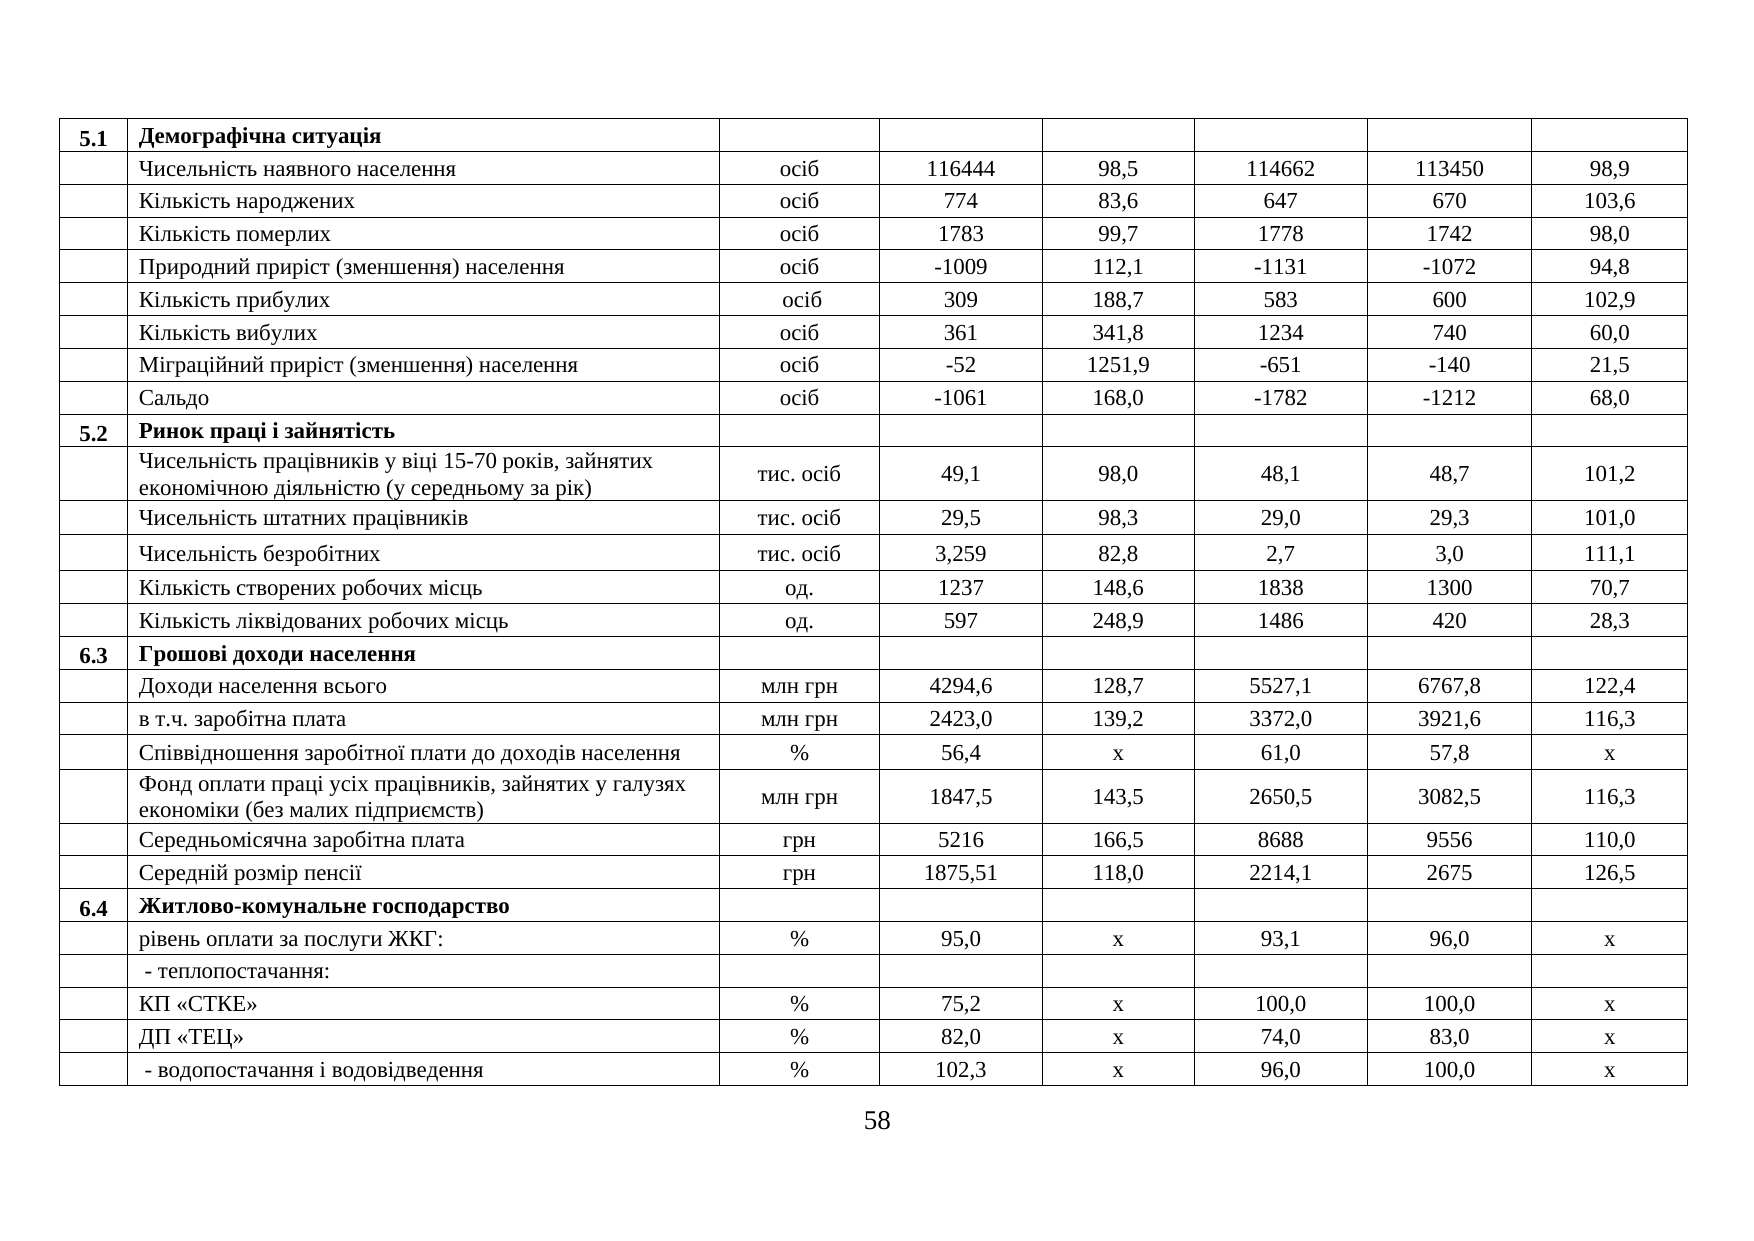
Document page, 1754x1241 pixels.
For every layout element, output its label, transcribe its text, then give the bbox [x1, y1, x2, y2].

table_cell [60, 152, 127, 184]
table_cell 116,3 [1532, 770, 1687, 822]
table_cell 118,0 [1043, 856, 1194, 888]
table_cell Кількість ліквідованих робочих місць [128, 604, 719, 636]
table_cell [60, 382, 127, 413]
table_cell 122,4 [1532, 670, 1687, 702]
table_cell 70,7 [1532, 571, 1687, 603]
table_cell 110,0 [1532, 824, 1687, 855]
table_cell [60, 824, 127, 855]
table_cell [1043, 637, 1194, 669]
table_cell осіб [720, 382, 879, 413]
table_cell [1532, 955, 1687, 987]
table_cell [720, 637, 879, 669]
table_cell [720, 119, 879, 151]
table_cell [60, 922, 127, 954]
table_cell 597 [880, 604, 1042, 636]
table_cell 126,5 [1532, 856, 1687, 888]
table_cell осіб [720, 250, 879, 282]
table_cell 1783 [880, 218, 1042, 249]
table_cell Чисельність працівників у віці 15-70 років, зайнятих економічною діяльністю (у середньому за рік) [128, 447, 719, 500]
table_cell 3,259 [880, 535, 1042, 570]
table_cell [1043, 955, 1194, 987]
table_cell [60, 604, 127, 636]
table_cell х [1043, 1020, 1194, 1052]
table_cell 1300 [1368, 571, 1531, 603]
table_cell 5216 [880, 824, 1042, 855]
table_cell 29,5 [880, 501, 1042, 534]
table_cell 98,9 [1532, 152, 1687, 184]
table_cell [60, 735, 127, 769]
table_cell [1532, 889, 1687, 921]
table_cell 1486 [1195, 604, 1367, 636]
table_cell х [1043, 735, 1194, 769]
table_cell Грошові доходи населення [128, 637, 719, 669]
table_cell [720, 889, 879, 921]
table_cell 100,0 [1195, 988, 1367, 1019]
table_cell млн грн [720, 670, 879, 702]
table_cell 309 [880, 283, 1042, 315]
table_cell % [720, 1020, 879, 1052]
table_cell 75,2 [880, 988, 1042, 1019]
table_cell [60, 447, 127, 500]
table_cell 3,0 [1368, 535, 1531, 570]
table_cell 361 [880, 316, 1042, 348]
table_cell осіб [720, 152, 879, 184]
table_cell 670 [1368, 185, 1531, 217]
table_cell -651 [1195, 349, 1367, 381]
table_cell [60, 988, 127, 1019]
table_cell [1195, 889, 1367, 921]
table_cell [1043, 119, 1194, 151]
table_cell [880, 119, 1042, 151]
table_cell рівень оплати за послуги ЖКГ: [128, 922, 719, 954]
table_cell Доходи населення всього [128, 670, 719, 702]
table_cell -52 [880, 349, 1042, 381]
table_cell [60, 1020, 127, 1052]
table_cell 5527,1 [1195, 670, 1367, 702]
table_cell 1251,9 [1043, 349, 1194, 381]
table_cell 1778 [1195, 218, 1367, 249]
table_cell [1195, 415, 1367, 446]
table_cell [720, 955, 879, 987]
table_cell тис. осіб [720, 447, 879, 500]
table_cell 6.4 [60, 889, 127, 921]
table_cell 60,0 [1532, 316, 1687, 348]
table_cell 740 [1368, 316, 1531, 348]
table_cell 3372,0 [1195, 703, 1367, 734]
table_cell 2675 [1368, 856, 1531, 888]
table_cell 3921,6 [1368, 703, 1531, 734]
table_cell Кількість померлих [128, 218, 719, 249]
table_cell 56,4 [880, 735, 1042, 769]
table_cell од. [720, 571, 879, 603]
table_cell 148,6 [1043, 571, 1194, 603]
table_cell 341,8 [1043, 316, 1194, 348]
table_cell 112,1 [1043, 250, 1194, 282]
table_cell [60, 1053, 127, 1085]
table_cell Кількість народжених [128, 185, 719, 217]
table_cell грн [720, 824, 879, 855]
table_cell 93,1 [1195, 922, 1367, 954]
table_cell [880, 637, 1042, 669]
table_cell -1782 [1195, 382, 1367, 413]
table_cell 248,9 [1043, 604, 1194, 636]
table_cell 95,0 [880, 922, 1042, 954]
table_cell 647 [1195, 185, 1367, 217]
table_cell [880, 415, 1042, 446]
table_cell 600 [1368, 283, 1531, 315]
table_cell осіб [720, 218, 879, 249]
table_cell млн грн [720, 770, 879, 822]
table_cell 1838 [1195, 571, 1367, 603]
table_cell [1195, 119, 1367, 151]
table_cell 82,0 [880, 1020, 1042, 1052]
table_cell х [1532, 1053, 1687, 1085]
table_cell 99,7 [1043, 218, 1194, 249]
table_cell 98,0 [1043, 447, 1194, 500]
table_cell Кількість прибулих [128, 283, 719, 315]
table_cell в т.ч. заробітна плата [128, 703, 719, 734]
table_cell [60, 571, 127, 603]
table_cell Середньомісячна заробітна плата [128, 824, 719, 855]
table_cell 48,1 [1195, 447, 1367, 500]
table_cell [60, 283, 127, 315]
table_cell 5.1 [60, 119, 127, 151]
table_cell [1043, 889, 1194, 921]
table_cell х [1043, 922, 1194, 954]
table_cell грн [720, 856, 879, 888]
table_cell 9556 [1368, 824, 1531, 855]
table_cell 2423,0 [880, 703, 1042, 734]
table_cell 102,9 [1532, 283, 1687, 315]
table_cell -1061 [880, 382, 1042, 413]
table_cell [60, 218, 127, 249]
table_cell 3082,5 [1368, 770, 1531, 822]
table_cell х [1532, 1020, 1687, 1052]
table_cell Природний приріст (зменшення) населення [128, 250, 719, 282]
table_cell 8688 [1195, 824, 1367, 855]
table_cell [60, 955, 127, 987]
table_cell 29,0 [1195, 501, 1367, 534]
table_cell 83,0 [1368, 1020, 1531, 1052]
table_cell 74,0 [1195, 1020, 1367, 1052]
table_cell тис. осіб [720, 535, 879, 570]
table_cell ДП «ТЕЦ» [128, 1020, 719, 1052]
table_cell тис. осіб [720, 501, 879, 534]
table_cell [1368, 415, 1531, 446]
table_cell -1131 [1195, 250, 1367, 282]
table_cell [60, 349, 127, 381]
table_cell - теплопостачання: [128, 955, 719, 987]
table_cell 29,3 [1368, 501, 1531, 534]
table_cell 2214,1 [1195, 856, 1367, 888]
table_cell 143,5 [1043, 770, 1194, 822]
table_cell % [720, 735, 879, 769]
table_cell [880, 889, 1042, 921]
table_cell [1195, 637, 1367, 669]
table_cell 583 [1195, 283, 1367, 315]
table_cell 102,3 [880, 1053, 1042, 1085]
table_cell Кількість створених робочих місць [128, 571, 719, 603]
table_cell 83,6 [1043, 185, 1194, 217]
table_cell осіб [720, 283, 879, 315]
table_cell 111,1 [1532, 535, 1687, 570]
table_cell 49,1 [880, 447, 1042, 500]
table_cell 1234 [1195, 316, 1367, 348]
table_cell % [720, 988, 879, 1019]
table_cell 113450 [1368, 152, 1531, 184]
table_cell [720, 415, 879, 446]
table_cell 2,7 [1195, 535, 1367, 570]
table_cell 4294,6 [880, 670, 1042, 702]
table_cell [1368, 637, 1531, 669]
table_cell млн грн [720, 703, 879, 734]
table_cell 139,2 [1043, 703, 1194, 734]
table_cell 100,0 [1368, 988, 1531, 1019]
table_cell Фонд оплати праці усіх працівників, зайнятих у галузях економіки (без малих підприємств) [128, 770, 719, 822]
table_cell 114662 [1195, 152, 1367, 184]
table_cell 420 [1368, 604, 1531, 636]
table_cell 116444 [880, 152, 1042, 184]
table_cell [1368, 119, 1531, 151]
table_cell 28,3 [1532, 604, 1687, 636]
table_cell [60, 185, 127, 217]
table_cell 6.3 [60, 637, 127, 669]
table_cell [60, 501, 127, 534]
table_cell [880, 955, 1042, 987]
table_cell 5.2 [60, 415, 127, 446]
table_cell 82,8 [1043, 535, 1194, 570]
table_cell 103,6 [1532, 185, 1687, 217]
table_cell 1237 [880, 571, 1042, 603]
table_cell 1847,5 [880, 770, 1042, 822]
table_cell Демографічна ситуація [128, 119, 719, 151]
table_cell [1195, 955, 1367, 987]
table_cell [60, 703, 127, 734]
table_cell осіб [720, 185, 879, 217]
table_cell [1043, 415, 1194, 446]
table_cell Середній розмір пенсії [128, 856, 719, 888]
table_cell 101,0 [1532, 501, 1687, 534]
table_cell 61,0 [1195, 735, 1367, 769]
table_cell осіб [720, 349, 879, 381]
table_cell 98,5 [1043, 152, 1194, 184]
table_cell 98,0 [1532, 218, 1687, 249]
table_cell х [1532, 922, 1687, 954]
table_cell х [1043, 988, 1194, 1019]
table_cell % [720, 1053, 879, 1085]
table_cell [60, 535, 127, 570]
table_cell х [1532, 735, 1687, 769]
table_cell -1212 [1368, 382, 1531, 413]
table_cell Чисельність штатних працівників [128, 501, 719, 534]
table_cell [60, 770, 127, 822]
table_cell осіб [720, 316, 879, 348]
table_cell Сальдо [128, 382, 719, 413]
table_cell [1368, 955, 1531, 987]
table_cell 57,8 [1368, 735, 1531, 769]
table_cell -140 [1368, 349, 1531, 381]
table_cell 128,7 [1043, 670, 1194, 702]
table_cell -1072 [1368, 250, 1531, 282]
table_cell 168,0 [1043, 382, 1194, 413]
table_cell 774 [880, 185, 1042, 217]
table_cell 21,5 [1532, 349, 1687, 381]
table_cell Чисельність безробітних [128, 535, 719, 570]
table_cell % [720, 922, 879, 954]
table_cell 48,7 [1368, 447, 1531, 500]
table_cell 101,2 [1532, 447, 1687, 500]
table_cell 166,5 [1043, 824, 1194, 855]
table_cell Ринок праці і зайнятість [128, 415, 719, 446]
table_cell 2650,5 [1195, 770, 1367, 822]
table_cell Житлово-комунальне господарство [128, 889, 719, 921]
table_cell КП «СТКЕ» [128, 988, 719, 1019]
table_cell [1532, 637, 1687, 669]
table_cell 1742 [1368, 218, 1531, 249]
table_cell х [1043, 1053, 1194, 1085]
table_cell 96,0 [1195, 1053, 1367, 1085]
table_cell 116,3 [1532, 703, 1687, 734]
table_cell од. [720, 604, 879, 636]
table_cell х [1532, 988, 1687, 1019]
table_cell Міграційний приріст (зменшення) населення [128, 349, 719, 381]
table_cell [1532, 415, 1687, 446]
table_cell 100,0 [1368, 1053, 1531, 1085]
table_cell [1532, 119, 1687, 151]
table_cell [60, 316, 127, 348]
table_cell -1009 [880, 250, 1042, 282]
table_cell 188,7 [1043, 283, 1194, 315]
table_cell [1368, 889, 1531, 921]
table_cell 6767,8 [1368, 670, 1531, 702]
table_cell [60, 670, 127, 702]
table_cell [60, 856, 127, 888]
table_cell - водопостачання і водовідведення [128, 1053, 719, 1085]
table_cell 94,8 [1532, 250, 1687, 282]
table_cell Чисельність наявного населення [128, 152, 719, 184]
table_cell Співвідношення заробітної плати до доходів населення [128, 735, 719, 769]
table_cell 1875,51 [880, 856, 1042, 888]
table_cell 96,0 [1368, 922, 1531, 954]
table_cell 98,3 [1043, 501, 1194, 534]
table_cell Кількість вибулих [128, 316, 719, 348]
table_cell [60, 250, 127, 282]
table_cell 68,0 [1532, 382, 1687, 413]
